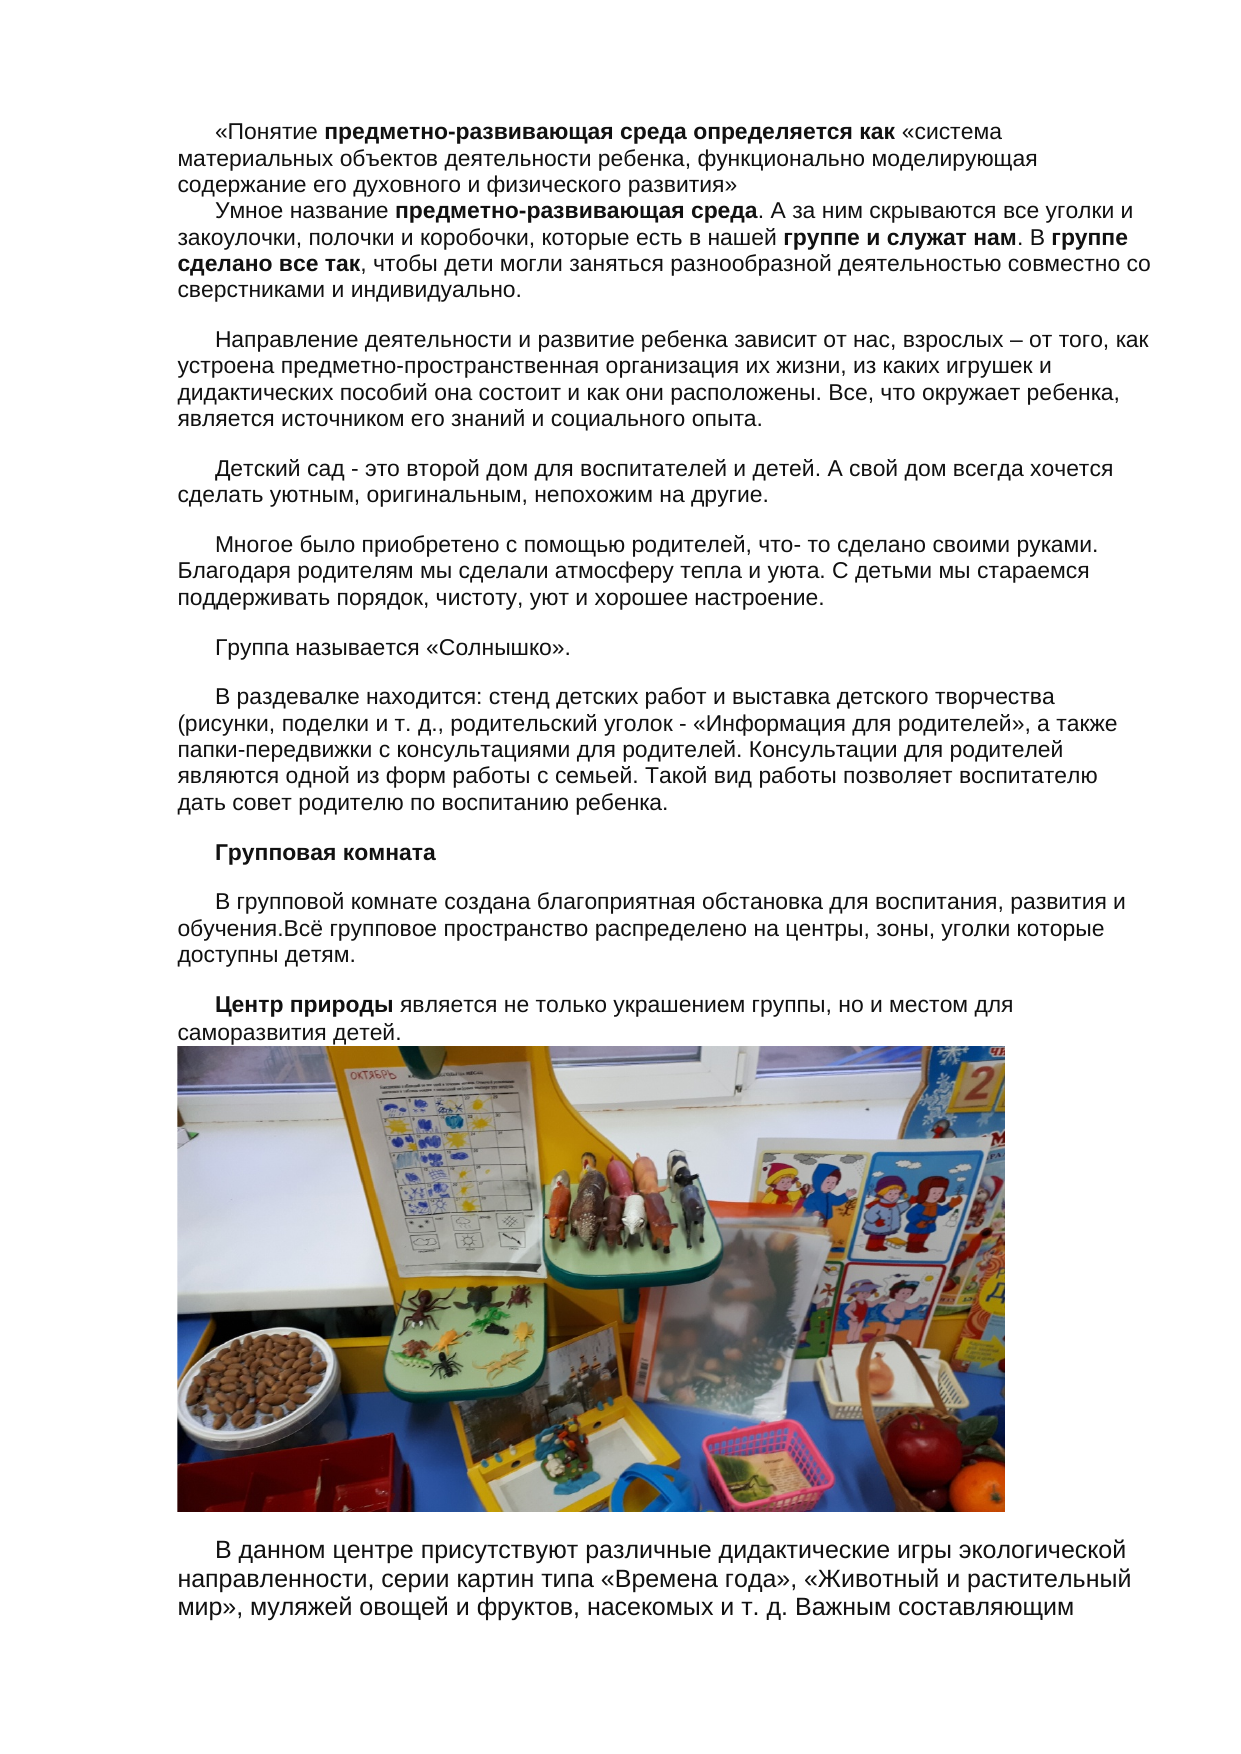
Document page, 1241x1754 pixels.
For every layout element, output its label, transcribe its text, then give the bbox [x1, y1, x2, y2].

text В раздевалке находится: стенд детских работ и выставка детского творчества (рисунки, поделки и т. д., родительский уголок - «Информация для родителей», а также папки-передвижки с консультациями для родителей. Консультации для родителей являются одной из форм работы с семьей. Такой вид работы позволяет воспитателю дать совет родителю по воспитанию ребенка. [177, 683, 1152, 815]
text Детский сад - это второй дом для воспитателей и детей. А свой дом всегда хочется сделать уютным, оригинальным, непохожим на другие. [177, 455, 1152, 508]
text Направление деятельности и развитие ребенка зависит от нас, взрослых – от того, как устроена предметно-пространственная организация их жизни, из каких игрушек и дидактических пособий она состоит и как они расположены. Все, что окружает ребенка, является источником его знаний и социального опыта. [177, 326, 1152, 431]
text Группа называется «Солнышко». [177, 633, 1152, 660]
text Многое было приобретено с помощью родителей, что- то сделано своими руками. Благодаря родителям мы сделали атмосферу тепла и уюта. С детьми мы стараемся поддерживать порядок, чистоту, уют и хорошее настроение. [177, 531, 1152, 610]
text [177, 1535, 1152, 1621]
text Групповая комната [177, 838, 1152, 865]
text «Понятие предметно-развивающая среда определяется как «система материальных объектов деятельности ребенка, функционально моделирующая содержание его духовного и физического развития» [177, 118, 1152, 197]
picture [177, 1046, 1005, 1512]
text В групповой комнате создана благоприятная обстановка для воспитания, развития и обучения.Всё групповое пространство распределено на центры, зоны, уголки которые доступны детям. [177, 888, 1152, 967]
text Умное название предметно-развивающая среда. А за ним скрываются все уголки и закоулочки, полочки и коробочки, которые есть в нашей группе и служат нам. В группе сделано все так, чтобы дети могли заняться разнообразной деятельностью совместно со сверстниками и индивидуально. [177, 197, 1152, 303]
